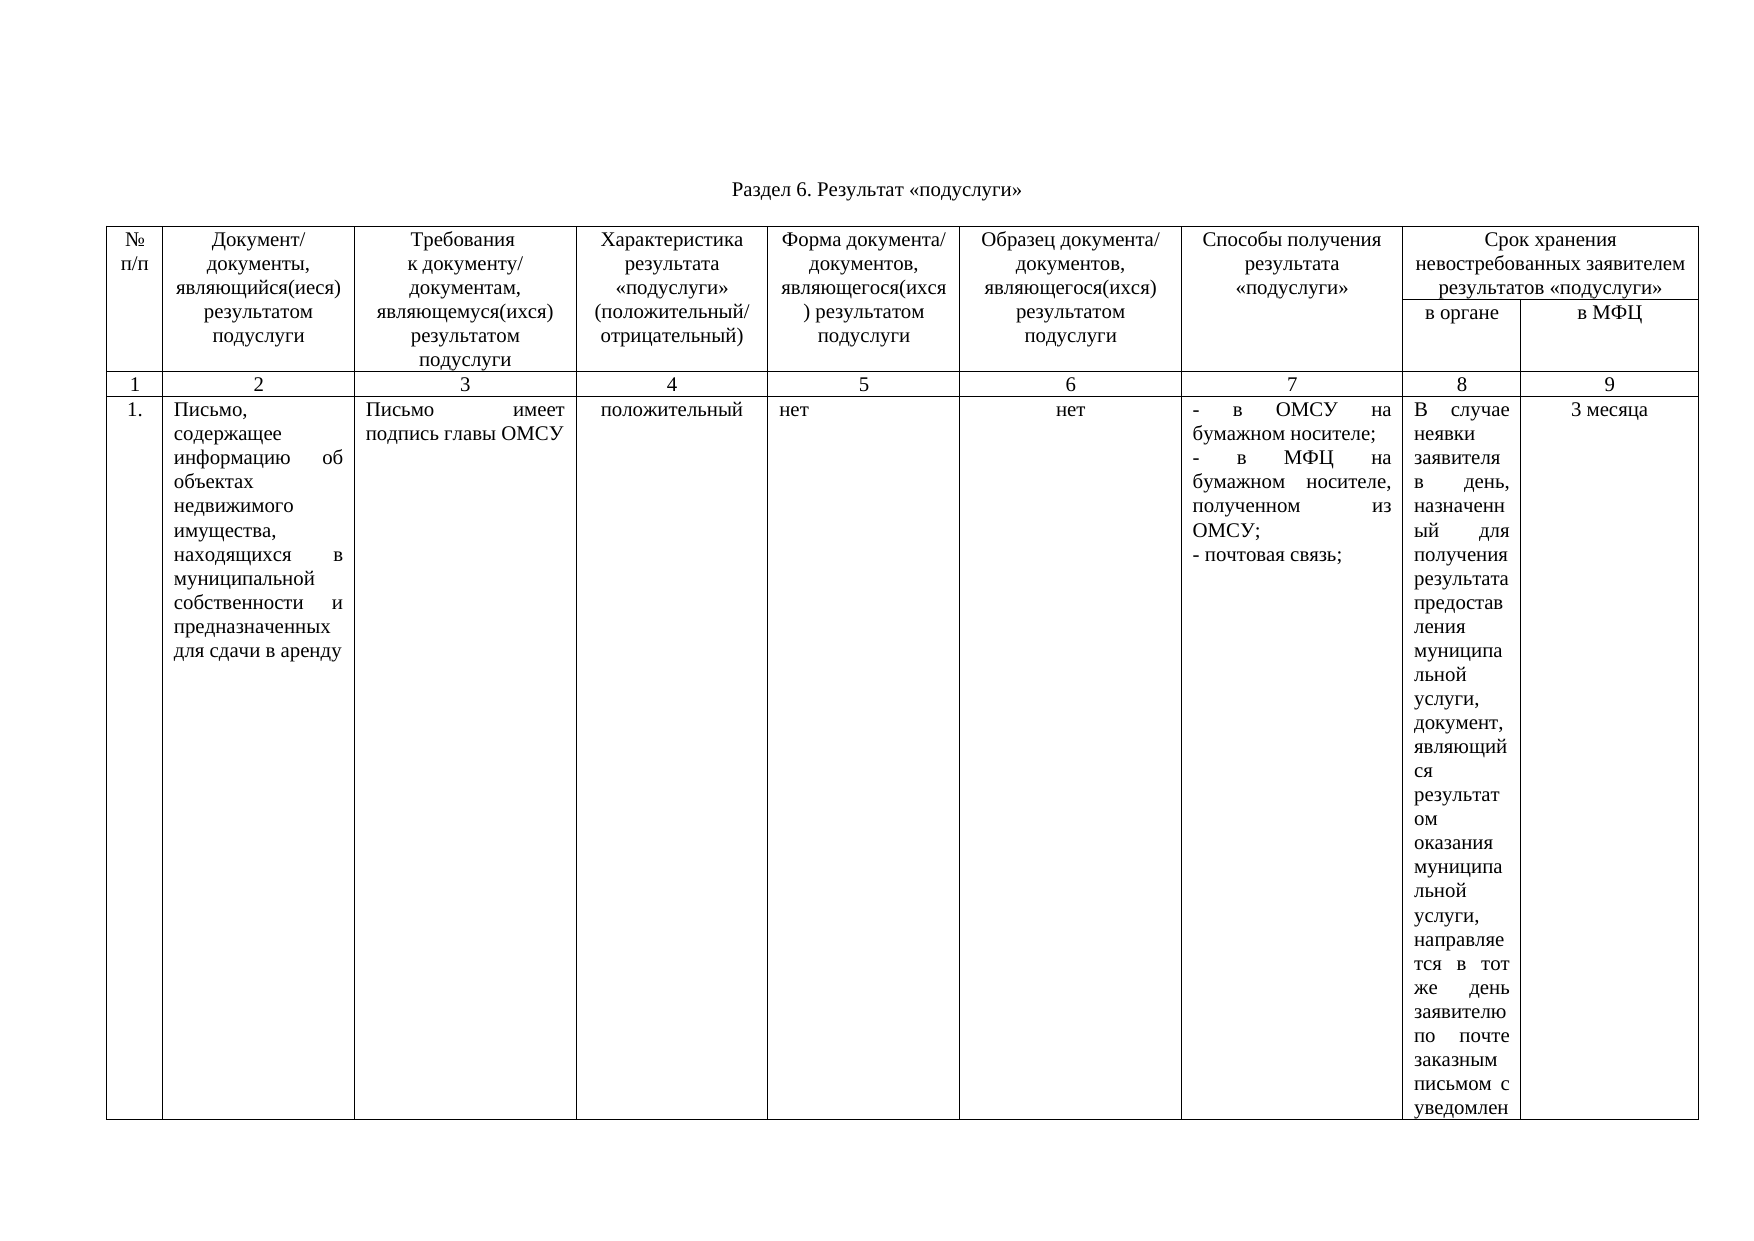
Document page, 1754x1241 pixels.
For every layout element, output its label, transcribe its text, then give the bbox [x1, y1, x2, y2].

table_cell 6 [960, 372, 1181, 396]
table_cell 7 [1182, 372, 1402, 396]
table_cell 9 [1521, 372, 1698, 396]
table_cell нет [768, 397, 959, 1119]
table_cell 3 месяца [1521, 397, 1698, 1119]
table_header Способы получения результата «подуслуги» [1182, 227, 1402, 371]
table_cell 3 [355, 372, 576, 396]
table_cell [355, 397, 576, 1119]
table_header Форма документа/ документов, являющегося(ихся) результатом подуслуги [768, 227, 959, 371]
table_header № п/п [107, 227, 162, 371]
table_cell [1403, 397, 1520, 1119]
table_cell 1 [107, 372, 162, 396]
table_header Требования к документу/ документам, являющемуся(ихся) результатом подуслуги [355, 227, 576, 371]
table_cell 4 [577, 372, 767, 396]
table_header Образец документа/ документов, являющегося(ихся) результатом подуслуги [960, 227, 1181, 371]
table_header Срок хранения невостребованных заявителем результатов «подуслуги» [1403, 227, 1698, 299]
table_cell в органе [1403, 300, 1520, 371]
table_cell нет [960, 397, 1181, 1119]
table_cell 8 [1403, 372, 1520, 396]
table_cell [1182, 397, 1402, 1119]
table_cell 2 [163, 372, 354, 396]
table_cell положительный [577, 397, 767, 1119]
text Раздел 6. Результат «подуслуги» [118, 177, 1636, 201]
table_cell 5 [768, 372, 959, 396]
table_cell 1. [107, 397, 162, 1119]
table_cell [163, 397, 354, 1119]
table_cell в МФЦ [1521, 300, 1698, 371]
table_header Документ/ документы, являющийся(иеся) результатом подуслуги [163, 227, 354, 371]
table_header Характеристика результата «подуслуги» (положительный/ отрицательный) [577, 227, 767, 371]
